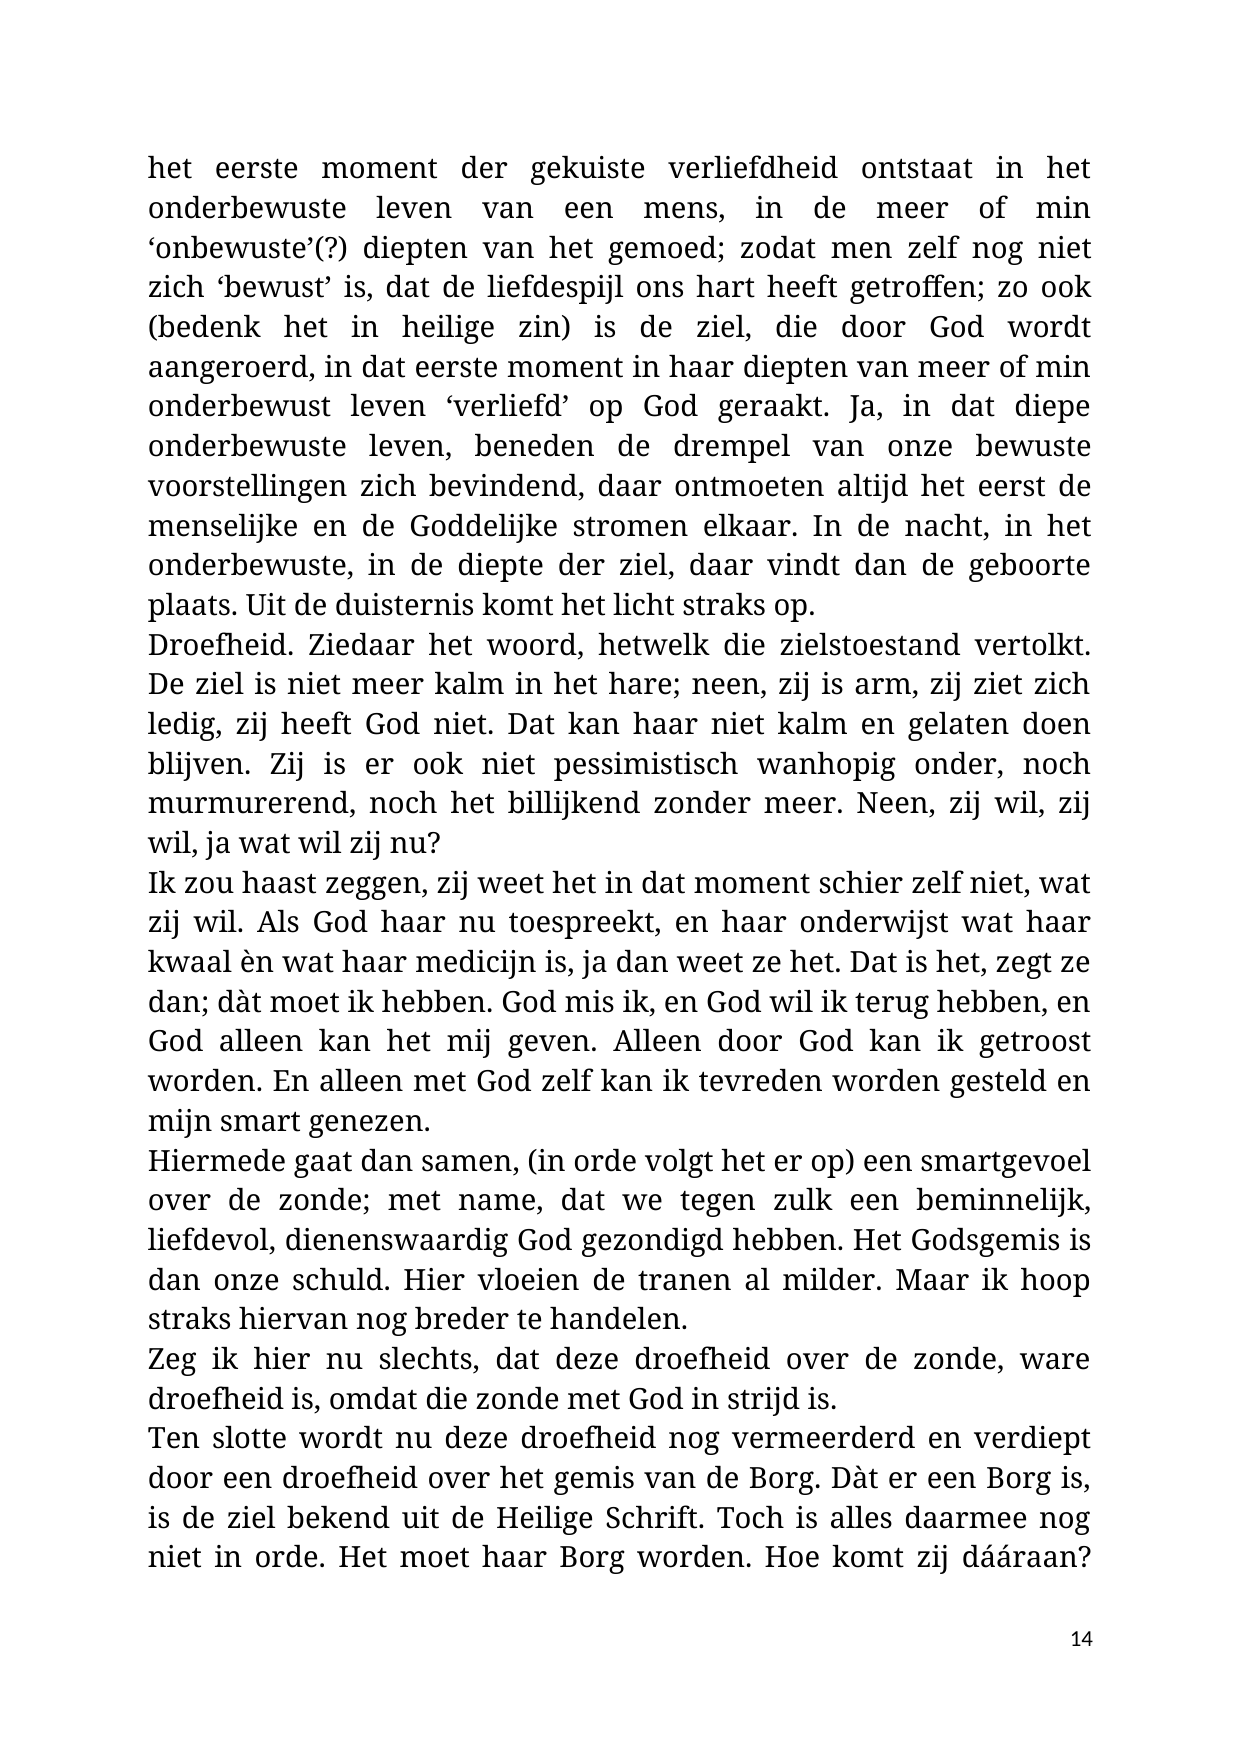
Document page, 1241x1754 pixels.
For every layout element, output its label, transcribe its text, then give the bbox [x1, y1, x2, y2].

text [148, 148, 1093, 624]
text Zeg ik hier nu slechts, dat deze droefheid over de zonde, ware droefheid is, omdat die zonde met God in strijd is. [148, 1338, 1093, 1418]
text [148, 1418, 1093, 1576]
text Hiermede gaat dan samen, (in orde volgt het er op) een smartgevoel over de zonde; met name, dat we tegen zulk een beminnelijk, liefdevol, dienenswaardig God gezondigd hebben. Het Godsgemis is dan onze schuld. Hier vloeien de tranen al milder. Maar ik hoop straks hiervan nog breder te handelen. [148, 1140, 1093, 1338]
text Ik zou haast zeggen, zij weet het in dat moment schier zelf niet, wat zij wil. Als God haar nu toespreekt, en haar onderwijst wat haar kwaal èn wat haar medicijn is, ja dan weet ze het. Dat is het, zegt ze dan; dàt moet ik hebben. God mis ik, en God wil ik terug hebben, en God alleen kan het mij geven. Alleen door God kan ik getroost worden. En alleen met God zelf kan ik tevreden worden gesteld en mijn smart genezen. [148, 862, 1093, 1140]
text Droefheid. Ziedaar het woord, hetwelk die zielstoestand vertolkt. De ziel is niet meer kalm in het hare; neen, zij is arm, zij ziet zich ledig, zij heeft God niet. Dat kan haar niet kalm en gelaten doen blijven. Zij is er ook niet pessimistisch wanhopig onder, noch murmurerend, noch het billijkend zonder meer. Neen, zij wil, zij wil, ja wat wil zij nu? [148, 624, 1093, 862]
